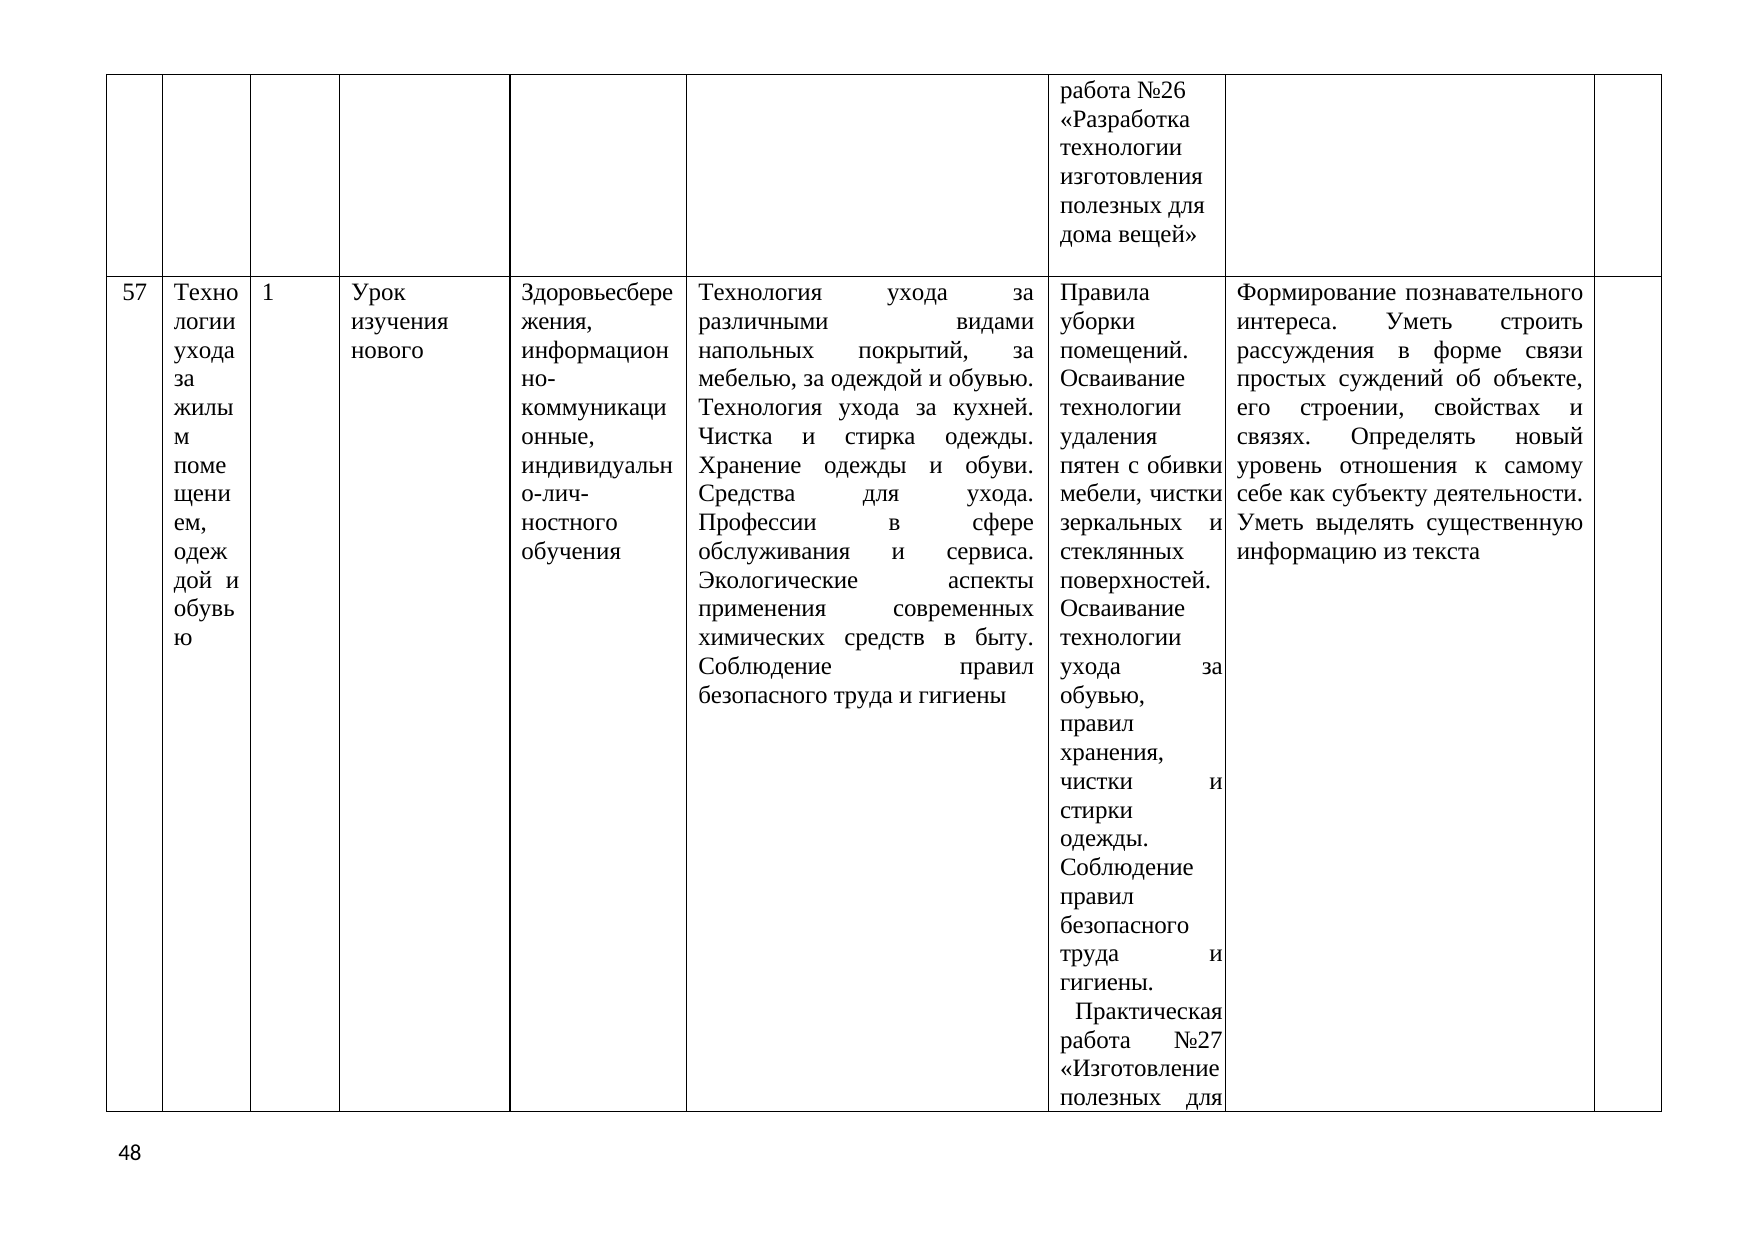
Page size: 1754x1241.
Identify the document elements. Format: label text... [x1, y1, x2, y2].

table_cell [511, 75, 686, 276]
table_cell 57 [107, 277, 162, 1111]
table_cell [1595, 75, 1661, 276]
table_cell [340, 277, 509, 1111]
table_cell 1 [251, 75, 339, 276]
table_cell 56 [107, 75, 162, 276]
table_cell [1595, 277, 1661, 1111]
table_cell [687, 277, 1048, 1111]
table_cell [1226, 277, 1594, 1111]
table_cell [687, 75, 1048, 276]
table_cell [340, 75, 509, 276]
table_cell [163, 75, 250, 276]
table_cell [163, 277, 250, 1111]
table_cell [511, 277, 686, 1111]
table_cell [1226, 75, 1594, 276]
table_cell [1049, 75, 1225, 276]
table_cell 1 [251, 277, 339, 1111]
